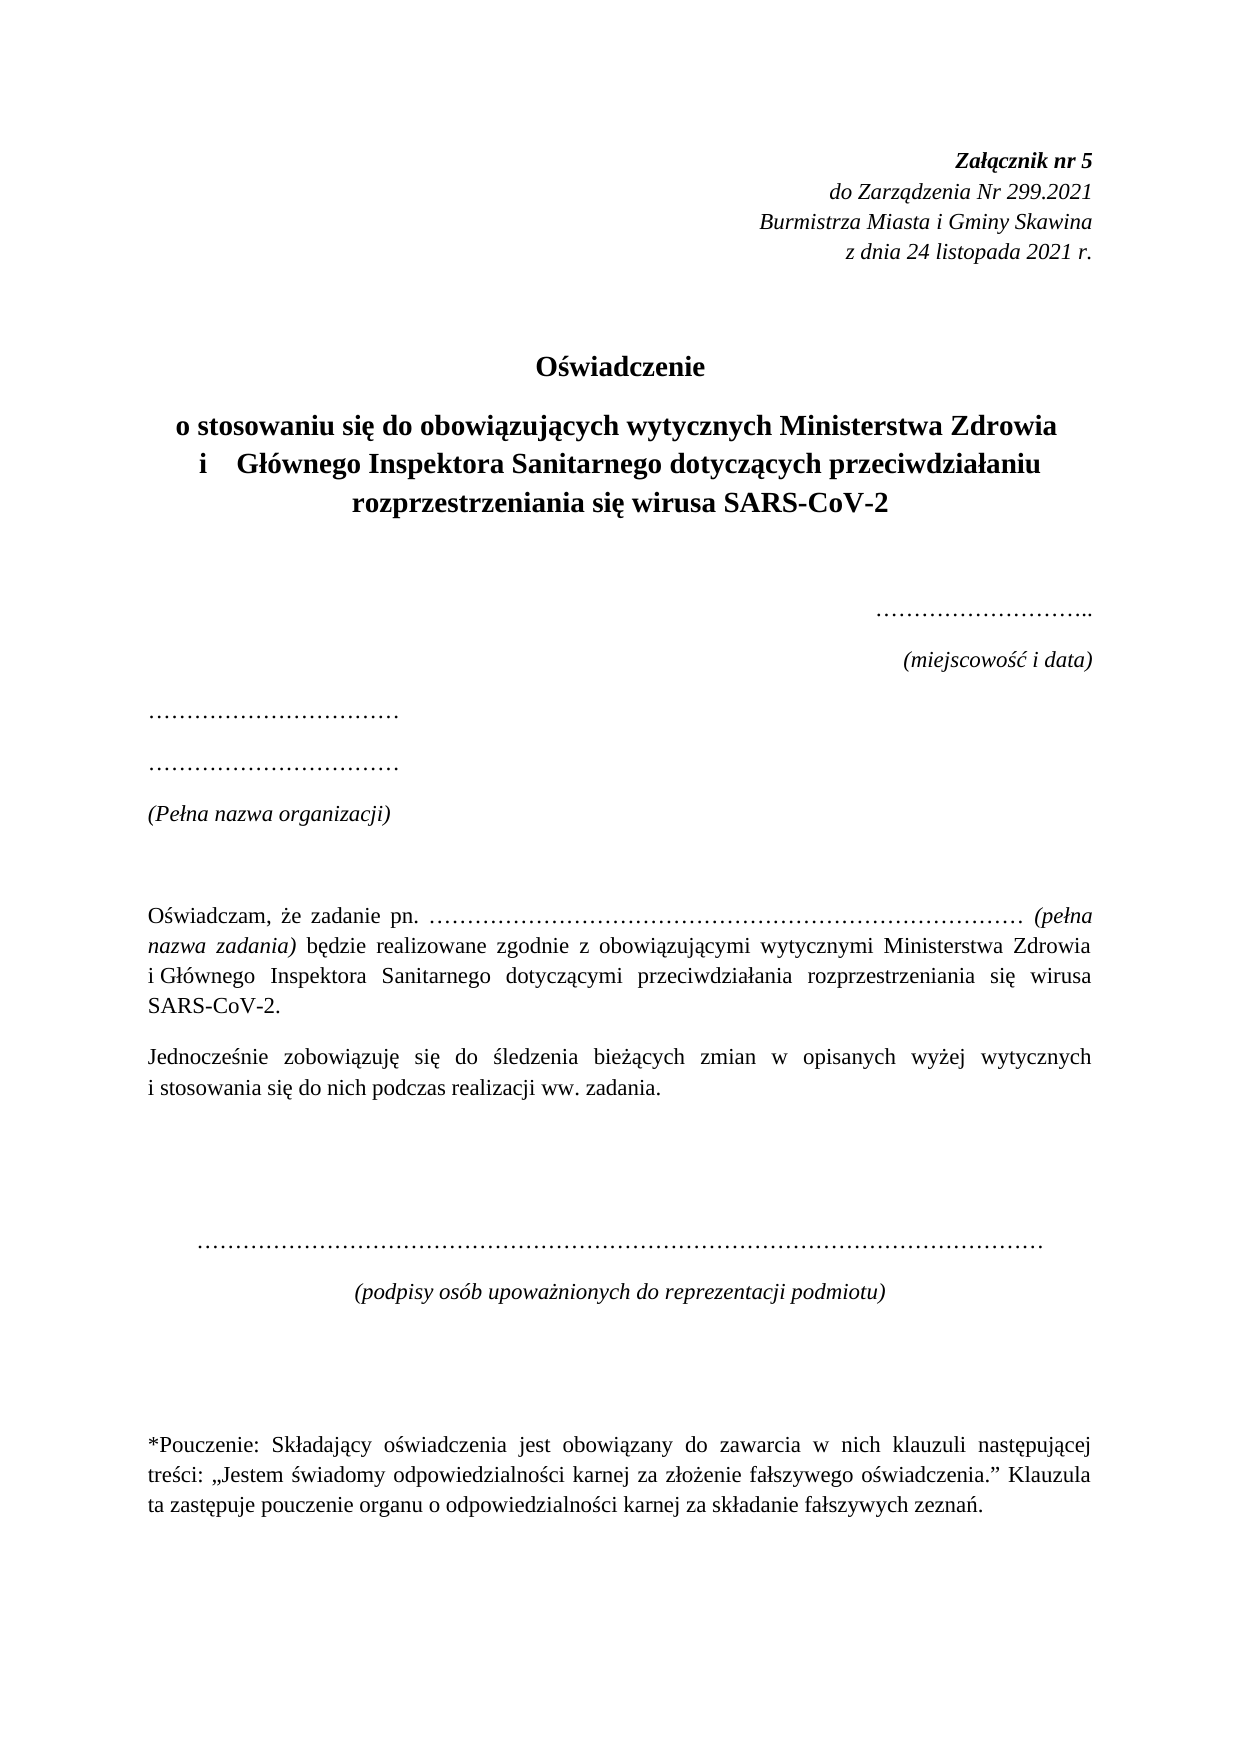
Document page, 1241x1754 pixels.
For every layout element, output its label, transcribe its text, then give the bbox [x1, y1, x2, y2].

text …………………………… [148, 749, 1093, 775]
text o stosowaniu się do obowiązujących wytycznych Ministerstwa Zdrowia i Głównego Inspektora Sanitarnego dotyczących przeciwdziałaniu rozprzestrzeniania się wirusa SARS-CoV-2 [148, 408, 1093, 519]
text (podpisy osób upoważnionych do reprezentacji podmiotu) [148, 1278, 1093, 1304]
text Załącznik nr 5 do Zarządzenia Nr 299.2021 Burmistrza Miasta i Gminy Skawina z dnia 24 listopada 2021 r. [148, 148, 1093, 264]
text *Pouczenie: Składający oświadczenia jest obowiązany do zawarcia w nich klauzuli następującej treści: „Jestem świadomy odpowiedzialności karnej za złożenie fałszywego oświadczenia.” Klauzula ta zastępuje pouczenie organu o odpowiedzialności karnej za składanie fałszywych zeznań. [148, 1431, 1093, 1518]
text …………………………… [148, 698, 1093, 724]
text Oświadczam, że zadanie pn. …………………………………………………………………… (pełna nazwa zadania) będzie realizowane zgodnie z obowiązującymi wytycznymi Ministerstwa Zdrowia i Głównego Inspektora Sanitarnego dotyczącymi przeciwdziałania rozprzestrzeniania się wirusa SARS-CoV-2. [148, 902, 1093, 1019]
text Oświadczenie [148, 349, 1093, 382]
text ……………………….. [148, 596, 1093, 622]
text (Pełna nazwa organizacji) [148, 800, 1093, 826]
text Jednocześnie zobowiązuję się do śledzenia bieżących zmian w opisanych wyżej wytycznych i stosowania się do nich podczas realizacji ww. zadania. [148, 1043, 1093, 1100]
text (miejscowość i data) [148, 647, 1093, 673]
text ………………………………………………………………………………………………… [148, 1227, 1093, 1253]
